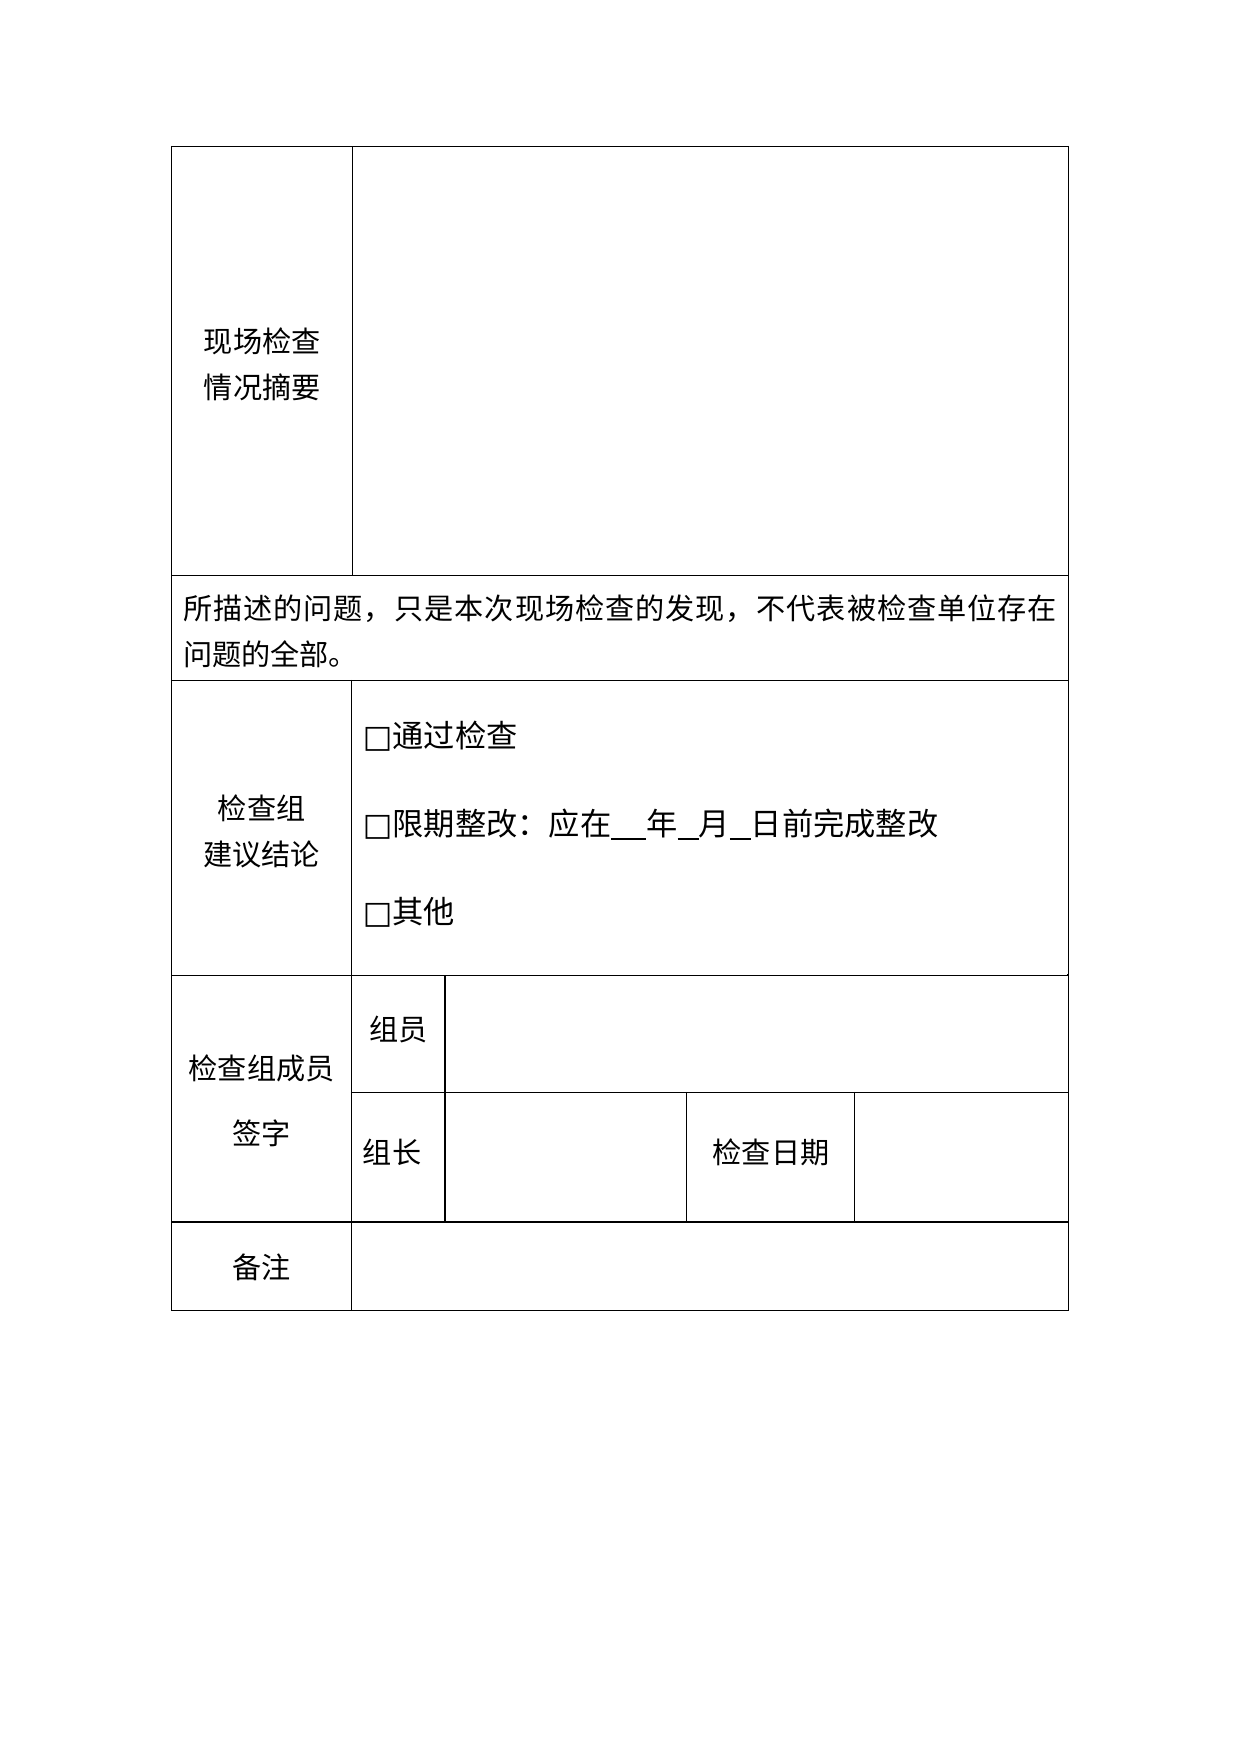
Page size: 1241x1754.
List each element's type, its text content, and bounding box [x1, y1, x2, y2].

table_cell [353, 147, 1068, 575]
table_cell 组长 [352, 1093, 444, 1221]
table_cell [352, 1223, 1068, 1309]
table_cell [855, 1093, 1068, 1221]
table_cell 备注 [172, 1223, 351, 1309]
table_cell 现场检查 情况摘要 [172, 147, 352, 575]
table_cell [446, 1093, 686, 1221]
table_cell 检查日期 [687, 1093, 854, 1221]
table_cell 组员 [352, 976, 444, 1092]
table_cell 所描述的问题，只是本次现场检查的发现，不代表被检查单位存在问题的全部。 [172, 576, 1068, 680]
table_cell 检查组 建议结论 [172, 681, 351, 975]
table_cell □通过检查 □限期整改：应在 年 月 日前完成整改 □其他 [352, 681, 1068, 975]
table_cell [446, 976, 1068, 1092]
table_cell 检查组成员 签字 [172, 976, 351, 1221]
